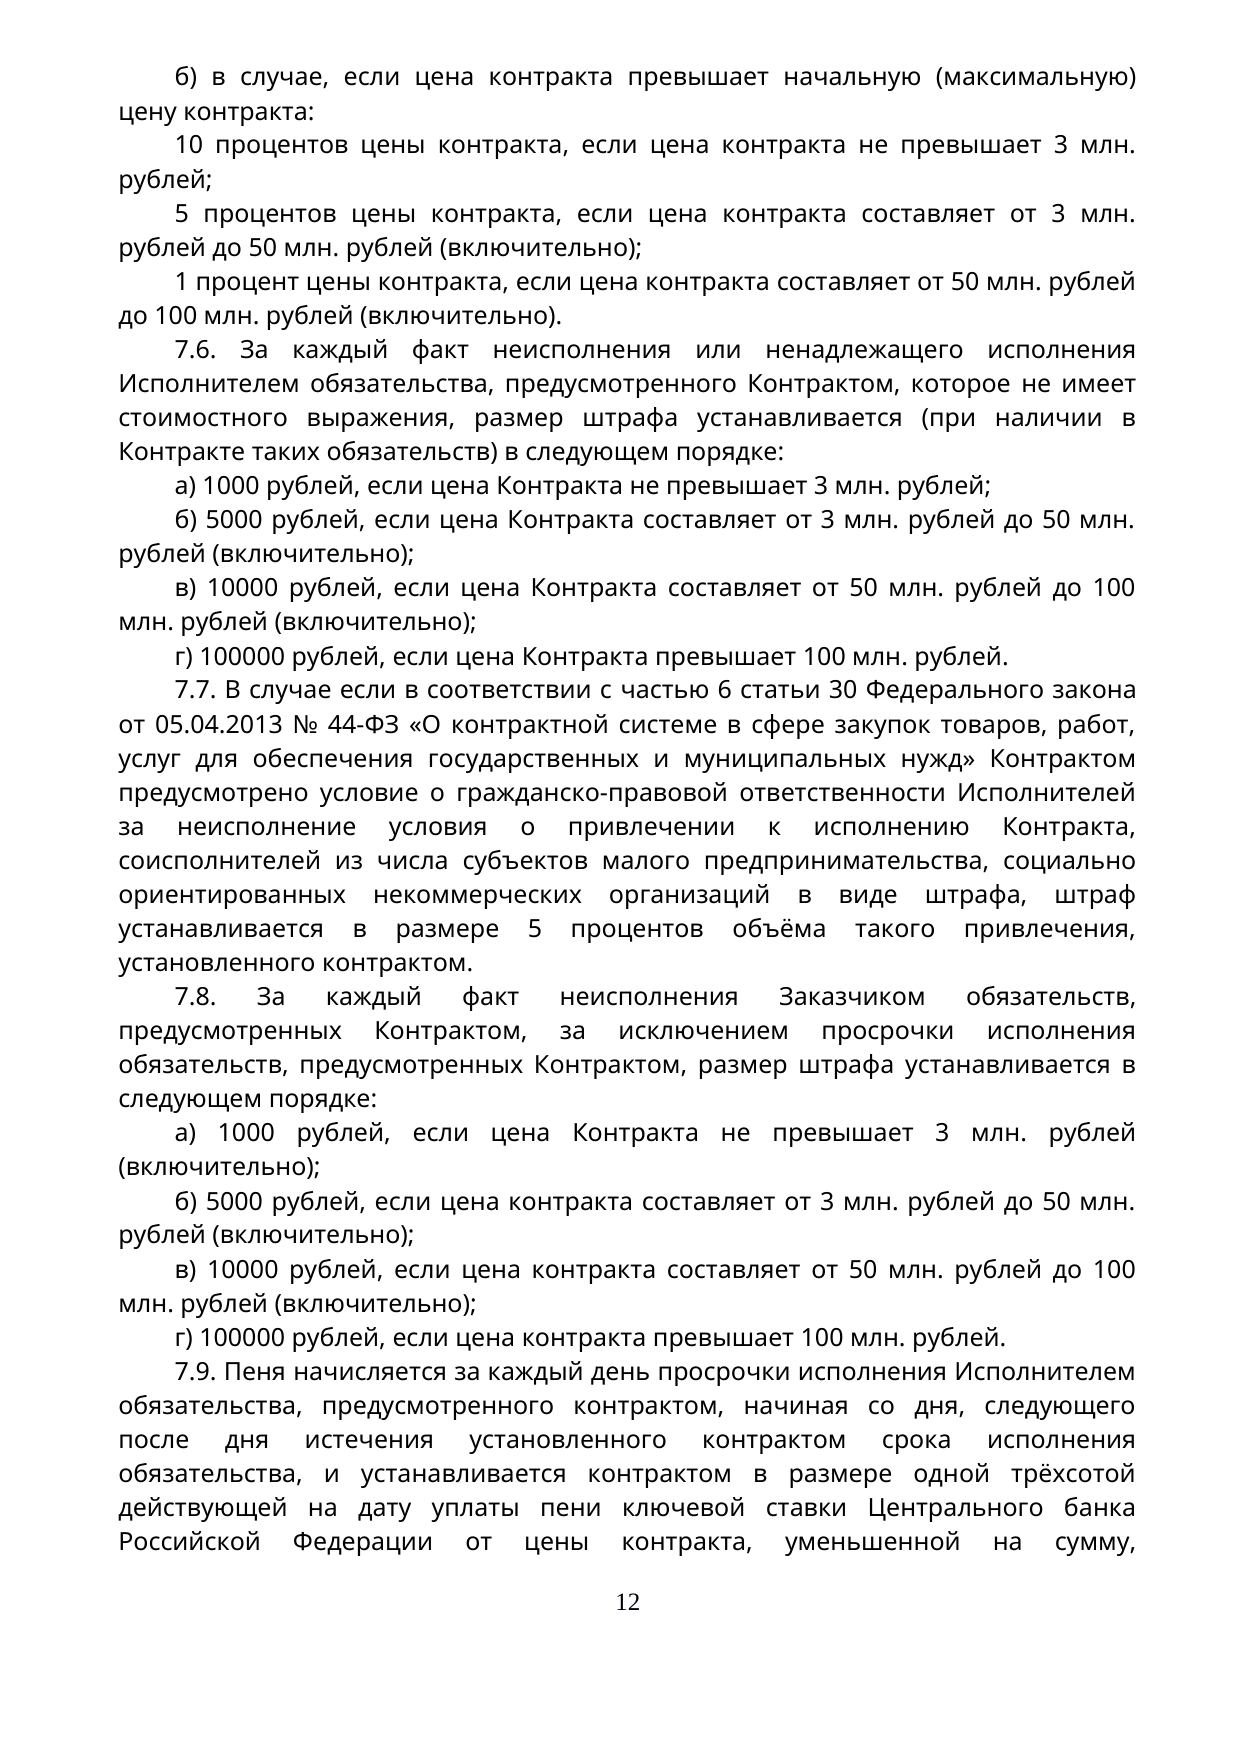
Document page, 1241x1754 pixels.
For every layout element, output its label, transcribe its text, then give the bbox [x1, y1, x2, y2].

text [118, 1353, 1137, 1558]
text а) 1000 рублей, если цена Контракта не превышает 3 млн. рублей; [118, 468, 1137, 502]
text б) в случае, если цена контракта превышает начальную (максимальную) цену контракта: [118, 59, 1137, 127]
text г) 100000 рублей, если цена Контракта превышает 100 млн. рублей. [118, 638, 1137, 672]
text 7.7. В случае если в соответствии с частью 6 статьи 30 Федерального закона от 05.04.2013 № 44-ФЗ «О контрактной системе в сфере закупок товаров, работ, услуг для обеспечения государственных и муниципальных нужд» Контрактом предусмотрено условие о гражданско-правовой ответственности Исполнителей за неисполнение условия о привлечении к исполнению Контракта, соисполнителей из числа субъектов малого предпринимательства, социально ориентированных некоммерческих организаций в виде штрафа, штраф устанавливается в размере 5 процентов объёма такого привлечения, установленного контрактом. [118, 672, 1137, 979]
text 1 процент цены контракта, если цена контракта составляет от 50 млн. рублей до 100 млн. рублей (включительно). [118, 263, 1137, 332]
text б) 5000 рублей, если цена контракта составляет от 3 млн. рублей до 50 млн. рублей (включительно); [118, 1183, 1137, 1251]
text 7.6. За каждый факт неисполнения или ненадлежащего исполнения Исполнителем обязательства, предусмотренного Контрактом, которое не имеет стоимостного выражения, размер штрафа устанавливается (при наличии в Контракте таких обязательств) в следующем порядке: [118, 332, 1137, 468]
text в) 10000 рублей, если цена Контракта составляет от 50 млн. рублей до 100 млн. рублей (включительно); [118, 570, 1137, 638]
text б) 5000 рублей, если цена Контракта составляет от 3 млн. рублей до 50 млн. рублей (включительно); [118, 502, 1137, 570]
text в) 10000 рублей, если цена контракта составляет от 50 млн. рублей до 100 млн. рублей (включительно); [118, 1251, 1137, 1319]
text а) 1000 рублей, если цена Контракта не превышает 3 млн. рублей (включительно); [118, 1115, 1137, 1183]
text г) 100000 рублей, если цена контракта превышает 100 млн. рублей. [118, 1319, 1137, 1353]
text 5 процентов цены контракта, если цена контракта составляет от 3 млн. рублей до 50 млн. рублей (включительно); [118, 195, 1137, 263]
text 7.8. За каждый факт неисполнения Заказчиком обязательств, предусмотренных Контрактом, за исключением просрочки исполнения обязательств, предусмотренных Контрактом, размер штрафа устанавливается в следующем порядке: [118, 979, 1137, 1115]
text 10 процентов цены контракта, если цена контракта не превышает 3 млн. рублей; [118, 127, 1137, 195]
